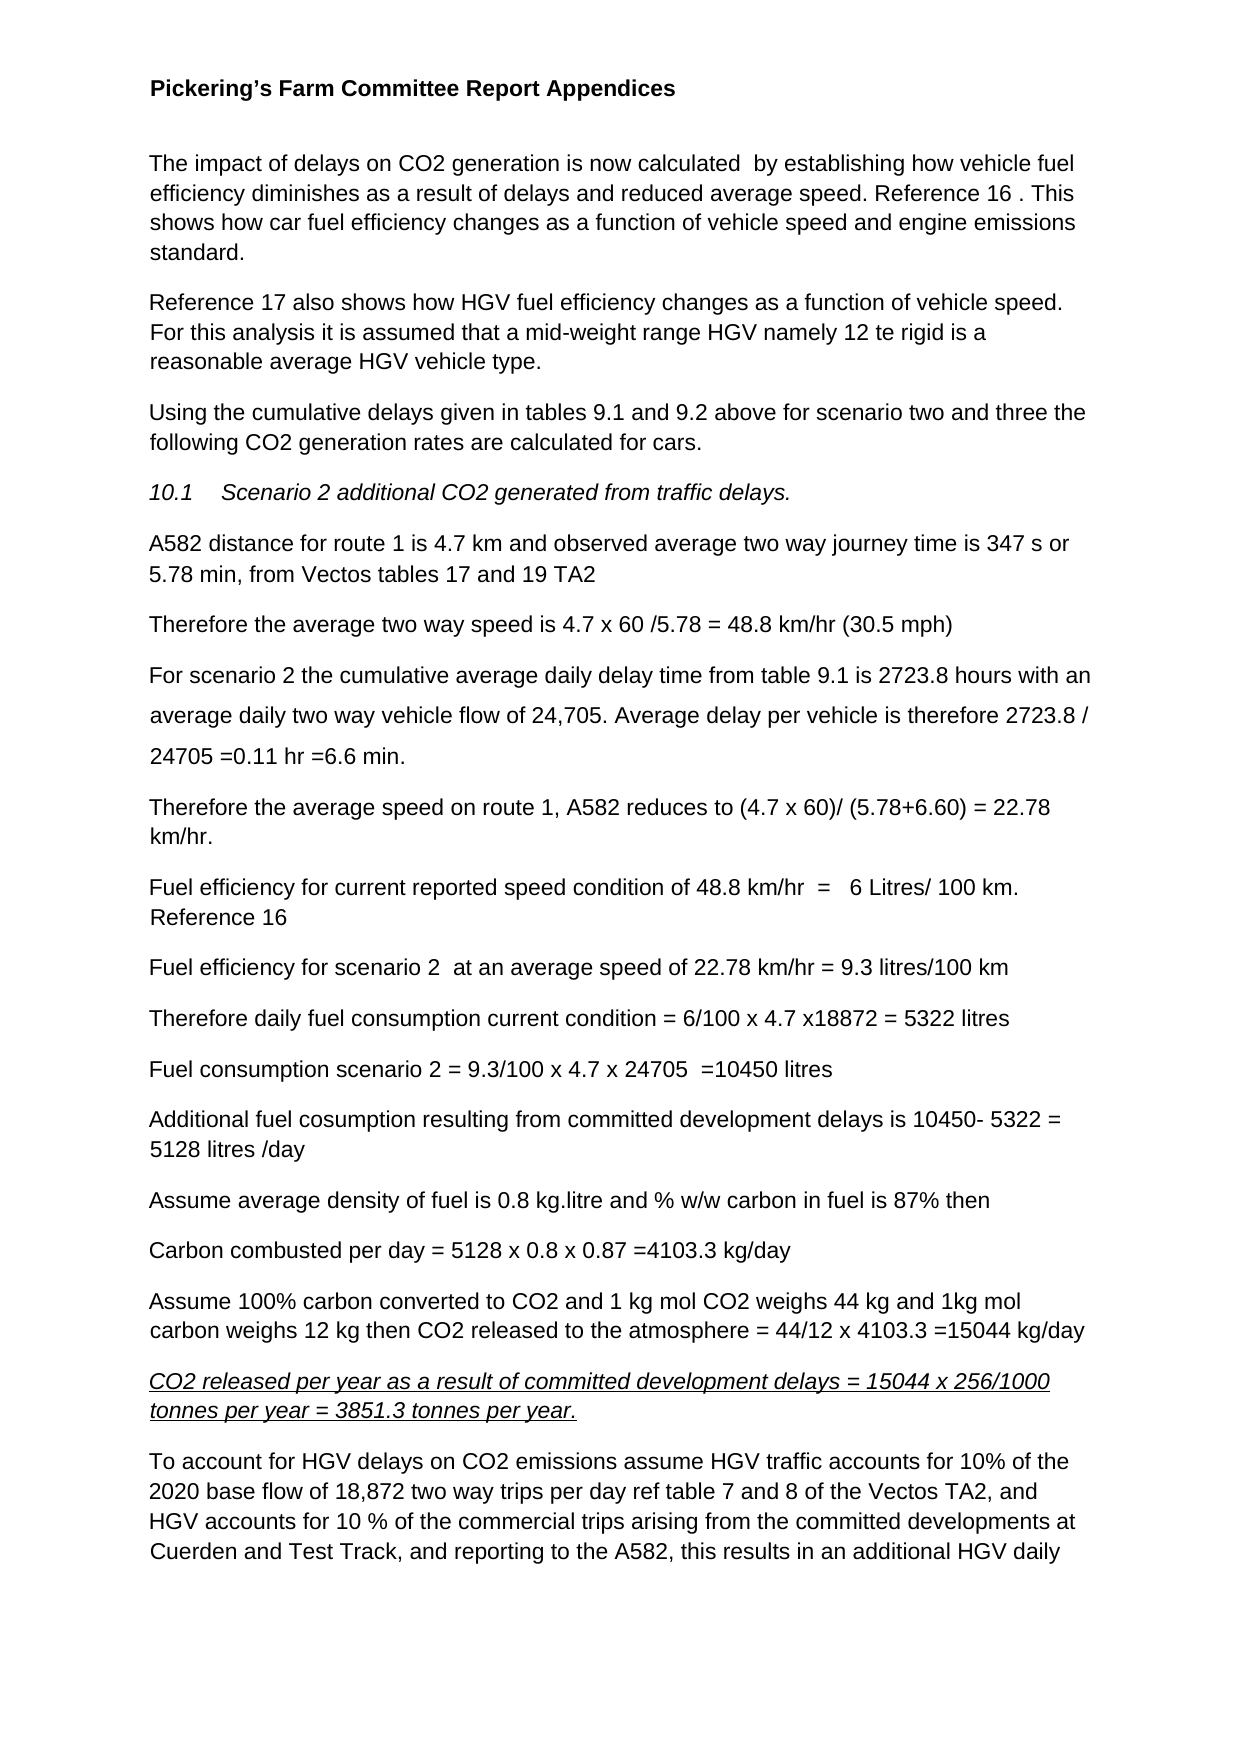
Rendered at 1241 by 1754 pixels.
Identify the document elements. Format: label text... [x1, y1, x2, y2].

text Fuel efficiency for current reported speed condition of 48.8 km/hr = 6 Litres/ 100 km. Reference 16 [148, 874, 1091, 930]
text Therefore the average two way speed is 4.7 x 60 /5.78 = 48.8 km/hr (30.5 mph) [148, 611, 1091, 638]
text A582 distance for route 1 is 4.7 km and observed average two way journey time is 347 s or [148, 530, 1091, 557]
text Assume average density of fuel is 0.8 kg.litre and % w/w carbon in fuel is 87% then [148, 1187, 1091, 1213]
text Fuel consumption scenario 2 = 9.3/100 x 4.7 x 24705 =10450 litres [148, 1056, 1091, 1082]
text Reference 17 also shows how HGV fuel efficiency changes as a function of vehicle speed. For this analysis it is assumed that a mid-weight range HGV namely 12 te rigid is a reasonable average HGV vehicle type. [148, 289, 1091, 374]
text For scenario 2 the cumulative average daily delay time from table 9.1 is 2723.8 hours with an average daily two way vehicle flow of 24,705. Average delay per vehicle is therefore 2723.8 / 24705 =0.11 hr =6.6 min. [148, 662, 1091, 769]
text To account for HGV delays on CO2 emissions assume HGV traffic accounts for 10% of the [148, 1448, 1091, 1474]
text Therefore the average speed on route 1, A582 reduces to (4.7 x 60)/ (5.78+6.60) = 22.78 km/hr. [148, 794, 1091, 849]
text 5.78 min, from Vectos tables 17 and 19 TA2 [148, 561, 1091, 587]
text 10.1 Scenario 2 additional CO2 generated from traffic delays. [148, 479, 1104, 506]
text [148, 1508, 1091, 1564]
text 2020 base flow of 18,872 two way trips per day ref table 7 and 8 of the Vectos TA2, and [148, 1478, 1091, 1504]
text The impact of delays on CO2 generation is now calculated by establishing how vehicle fuel efficiency diminishes as a result of delays and reduced average speed. Reference 16 . This shows how car fuel efficiency changes as a function of vehicle speed and engine emissions standard. [148, 150, 1091, 265]
text Carbon combusted per day = 5128 x 0.8 x 0.87 =4103.3 kg/day [148, 1237, 1091, 1264]
text Fuel efficiency for scenario 2 at an average speed of 22.78 km/hr = 9.3 litres/100 km [148, 954, 1091, 981]
text Additional fuel cosumption resulting from committed development delays is 10450- 5322 = 5128 litres /day [148, 1106, 1091, 1162]
text Using the cumulative delays given in tables 9.1 and 9.2 above for scenario two and three the following CO2 generation rates are calculated for cars. [148, 399, 1091, 455]
text Therefore daily fuel consumption current condition = 6/100 x 4.7 x18872 = 5322 litres [148, 1005, 1091, 1031]
text CO2 released per year as a result of committed development delays = 15044 x 256/1000 tonnes per year = 3851.3 tonnes per year. [148, 1368, 1097, 1424]
text Assume 100% carbon converted to CO2 and 1 kg mol CO2 weighs 44 kg and 1kg mol carbon weighs 12 kg then CO2 released to the atmosphere = 44/12 x 4103.3 =15044 kg/day [148, 1288, 1091, 1344]
